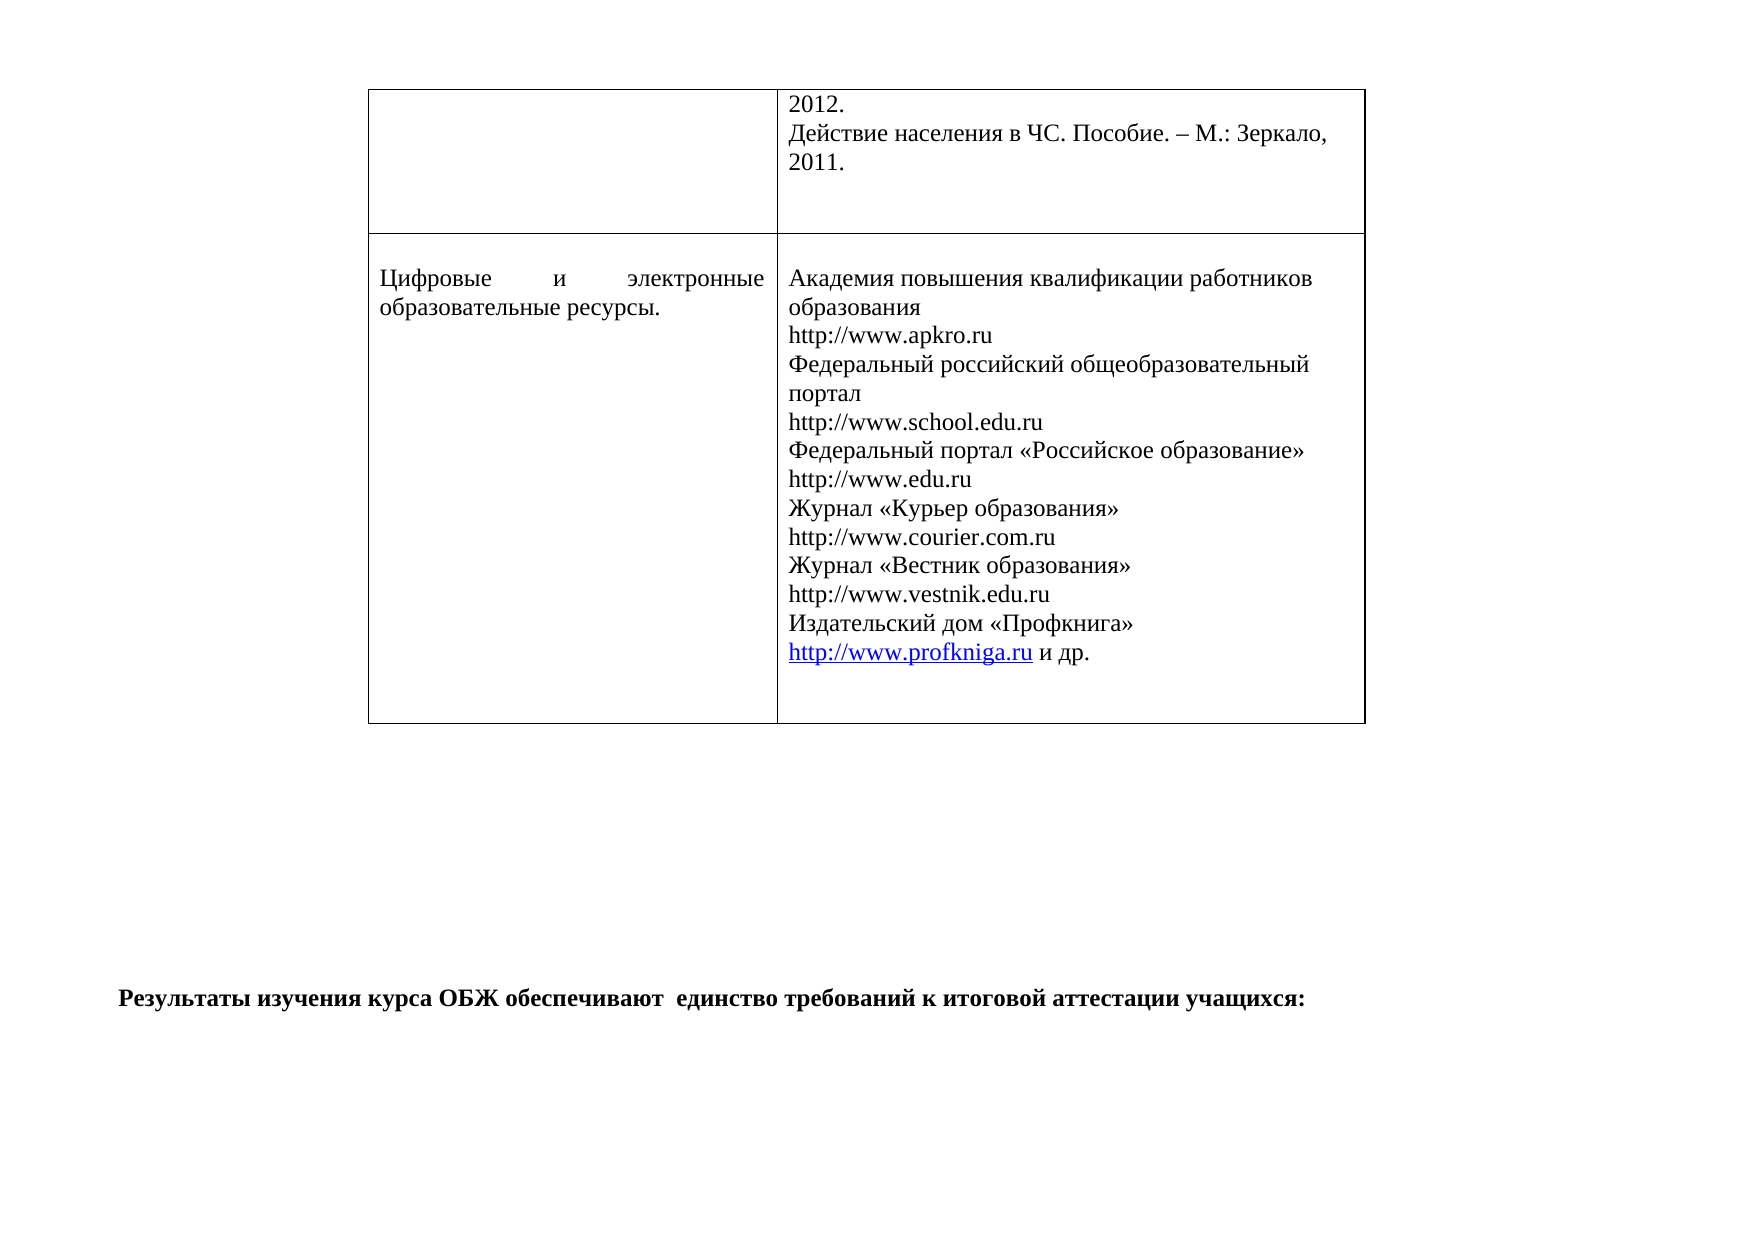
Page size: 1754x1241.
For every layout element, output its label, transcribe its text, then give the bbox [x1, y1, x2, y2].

table_cell Цифровые и электронные образовательные ресурсы. [369, 234, 777, 723]
table_cell Академия повышения квалификации работников образования http://www.apkro.ru Федеральный российский общеобразовательный портал http://www.school.edu.ru Федеральный портал «Российское образование» http://www.edu.ru Журнал «Курьер образования» http://www.courier.com.ru Журнал «Вестник образования» http://www.vestnik.edu.ru Издательский дом «Профкнига» http://www.profkniga.ru и др. [778, 234, 1364, 723]
text Результаты изучения курса ОБЖ обеспечивают единство требований к итоговой аттестации учащихся: [118, 983, 1636, 1012]
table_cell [369, 90, 777, 233]
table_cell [778, 90, 1364, 233]
